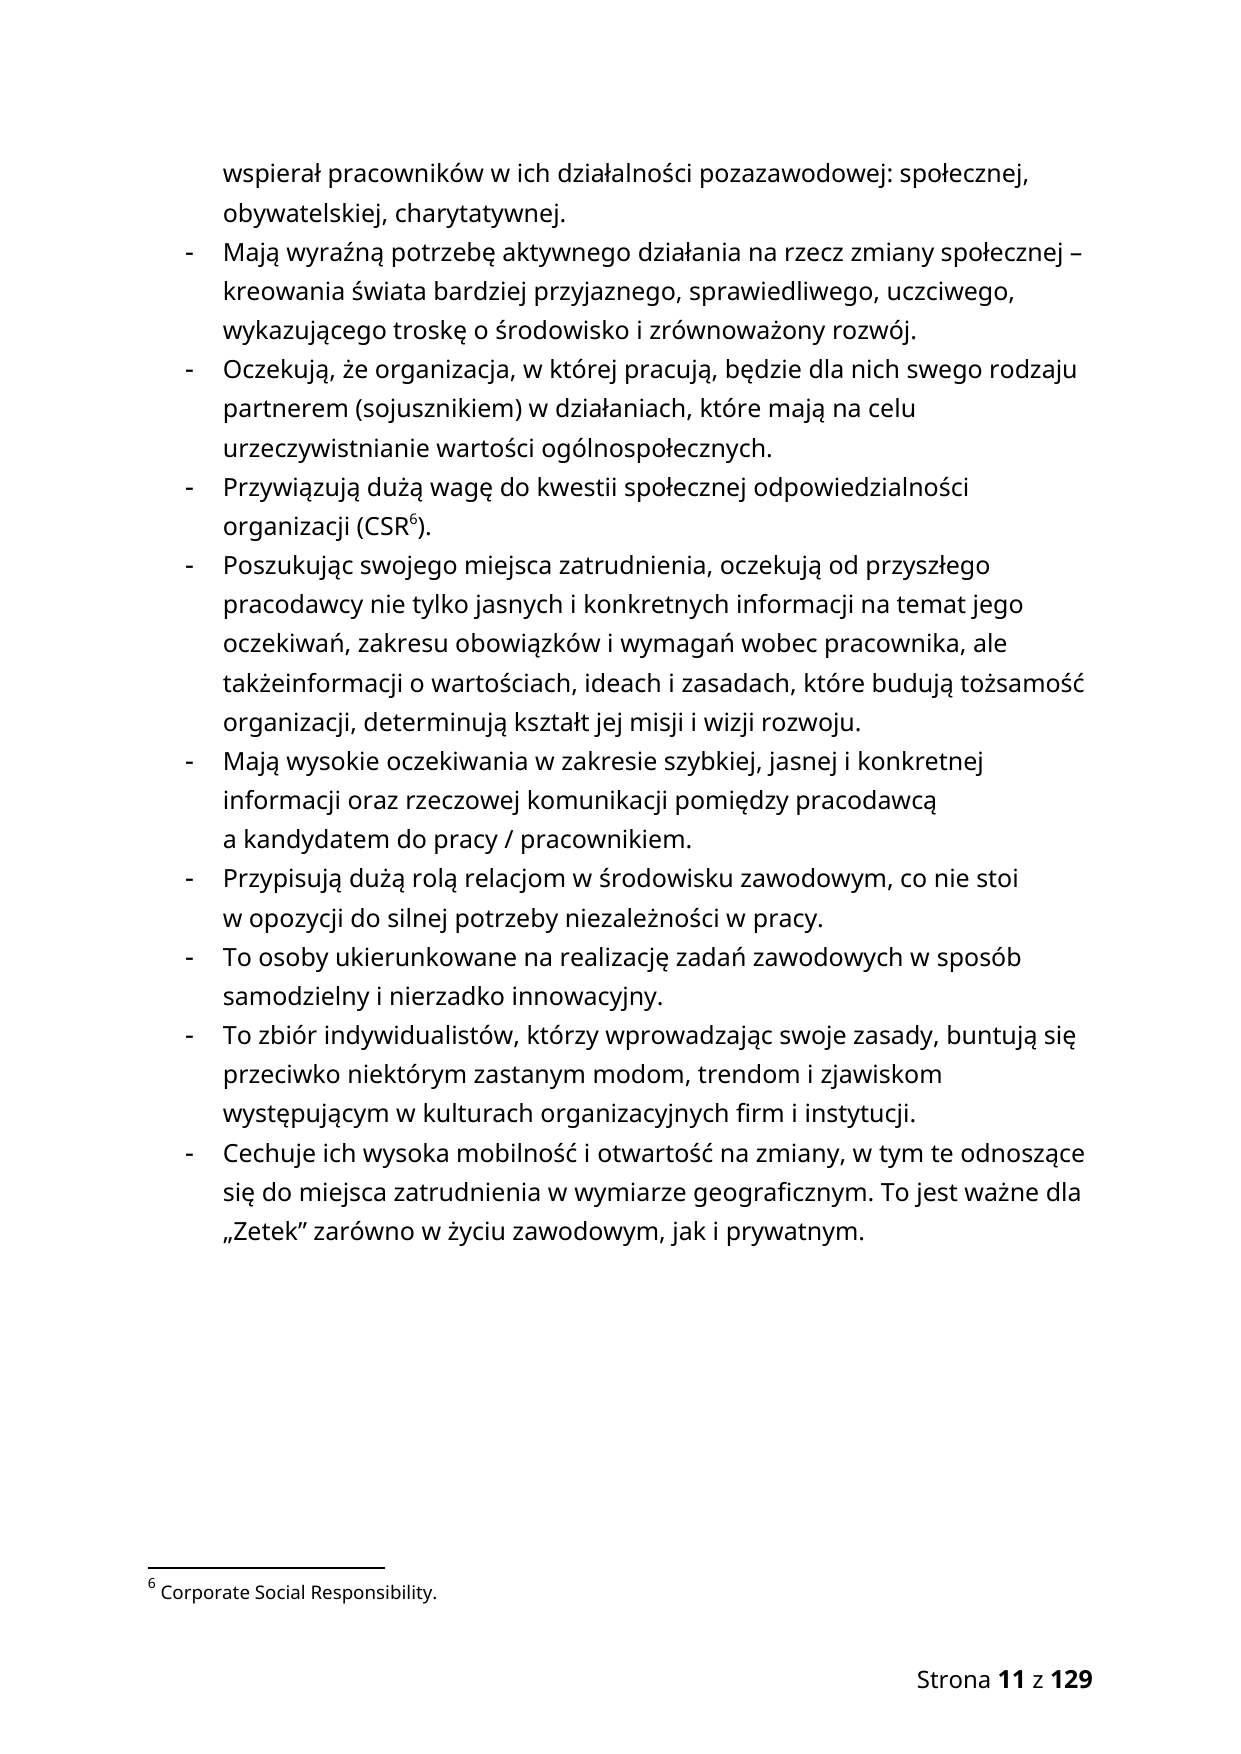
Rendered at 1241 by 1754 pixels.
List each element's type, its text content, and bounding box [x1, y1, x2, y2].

list Cechuje ich wysoka mobilność i otwartość na zmiany, w tym te odnoszące się do miejsca zatrudnienia w wymiarze geograficznym. To jest ważne dla „Zetek” zarówno w życiu zawodowym, jak i prywatnym. [185, 1135, 1093, 1248]
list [185, 156, 1093, 229]
list Przywiązują dużą wagę do kwestii społecznej odpowiedzialności organizacji (CSR). [185, 469, 1093, 543]
list Oczekują, że organizacja, w której pracują, będzie dla nich swego rodzaju partnerem (sojusznikiem) w działaniach, które mają na celu urzeczywistnianie wartości ogólnospołecznych. [185, 352, 1093, 464]
list Przypisują dużą rolą relacjom w środowisku zawodowym, co nie stoi w opozycji do silnej potrzeby niezależności w pracy. [185, 861, 1093, 934]
list Poszukując swojego miejsca zatrudnienia, oczekują od przyszłego pracodawcy nie tylko jasnych i konkretnych informacji na temat jego oczekiwań, zakresu obowiązków i wymagań wobec pracownika, ale takżeinformacji o wartościach, ideach i zasadach, które budują tożsamość organizacji, determinują kształt jej misji i wizji rozwoju. [185, 548, 1093, 738]
list Mają wysokie oczekiwania w zakresie szybkiej, jasnej i konkretnej informacji oraz rzeczowej komunikacji pomiędzy pracodawcą a kandydatem do pracy / pracownikiem. [185, 744, 1093, 856]
list To osoby ukierunkowane na realizację zadań zawodowych w sposób samodzielny i nierzadko innowacyjny. [185, 939, 1093, 1013]
list Mają wyraźną potrzebę aktywnego działania na rzecz zmiany społecznej – kreowania świata bardziej przyjaznego, sprawiedliwego, uczciwego, wykazującego troskę o środowisko i zrównoważony rozwój. [185, 234, 1093, 347]
list To zbiór indywidualistów, którzy wprowadzając swoje zasady, buntują się przeciwko niektórym zastanym modom, trendom i zjawiskom występującym w kulturach organizacyjnych firm i instytucji. [185, 1018, 1093, 1130]
